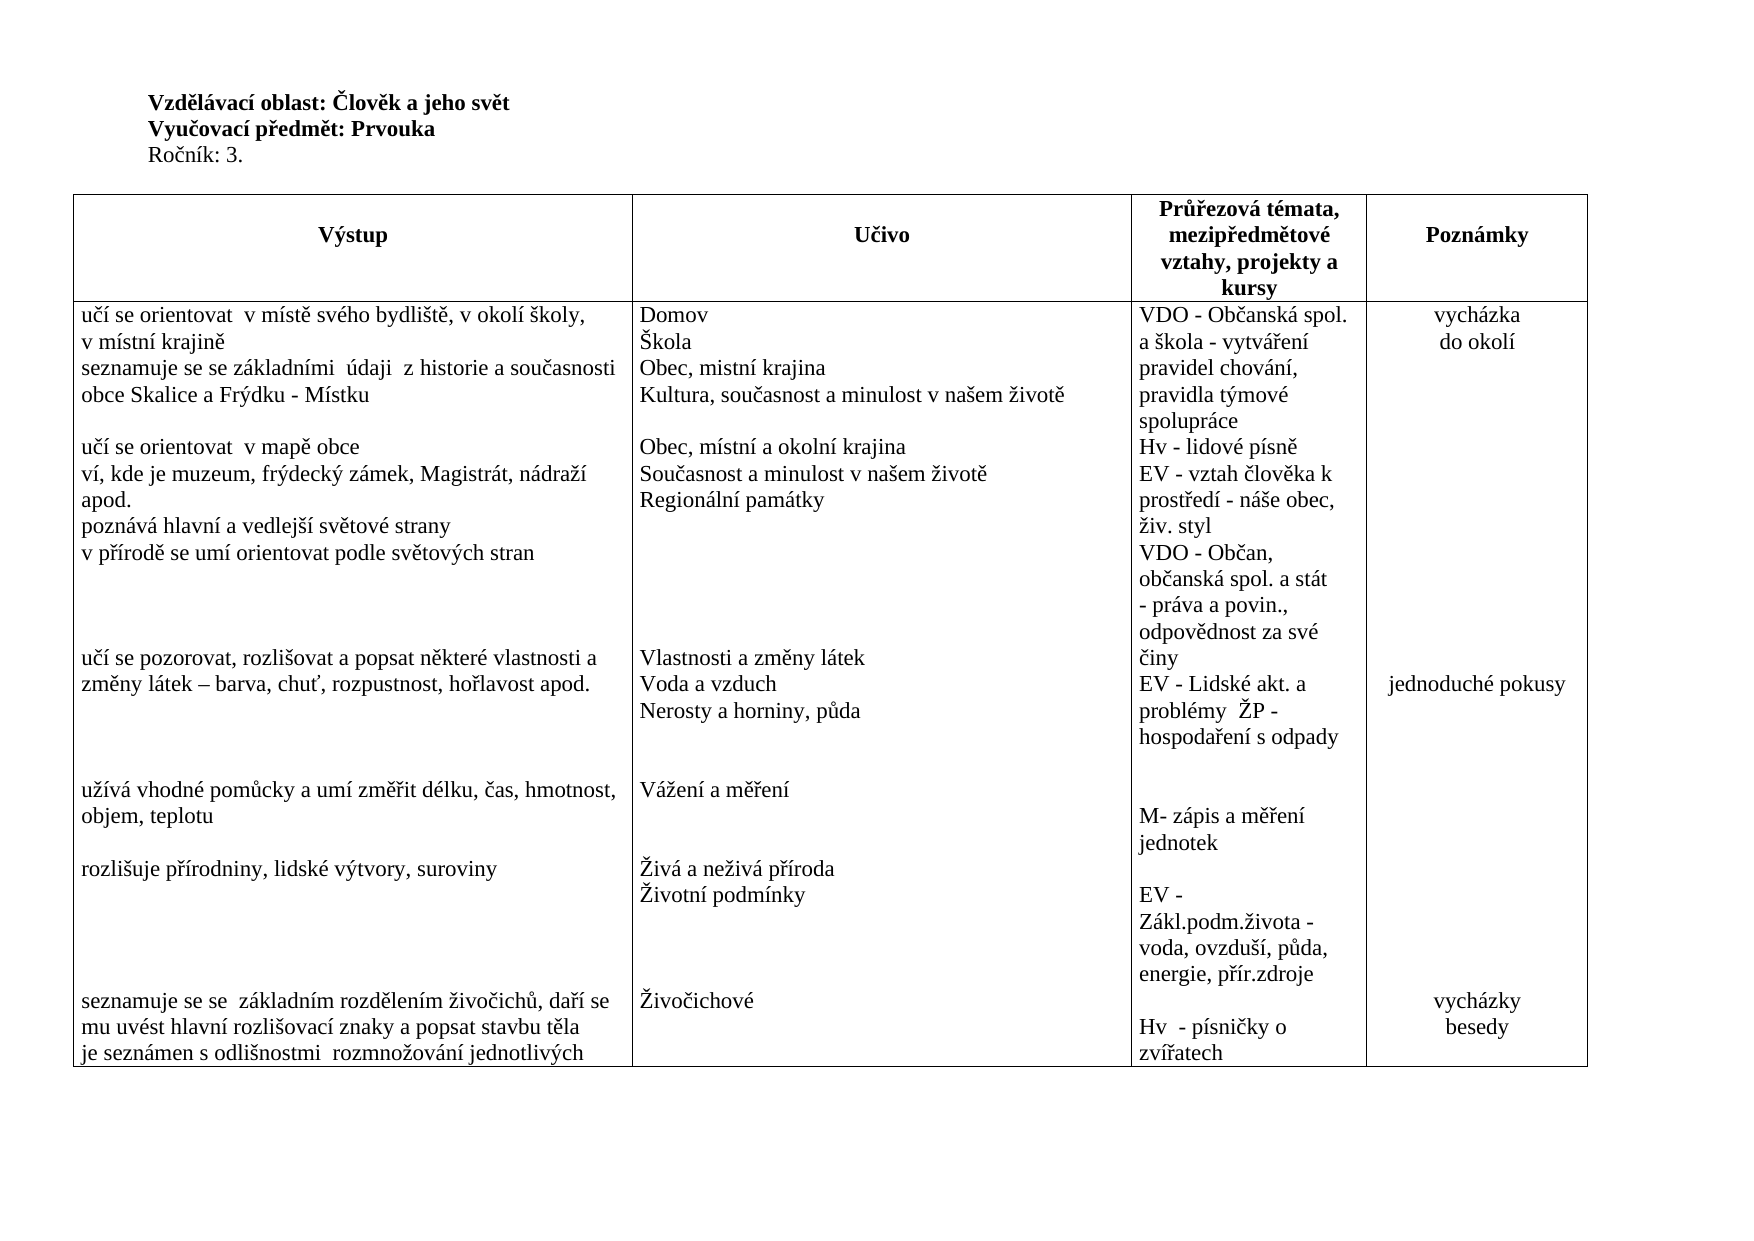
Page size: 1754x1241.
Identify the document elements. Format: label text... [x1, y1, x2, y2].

subtitle Ročník: 3. [148, 141, 1606, 168]
table_header Výstup [74, 195, 632, 301]
text Vyučovací předmět: Prvouka [148, 115, 1606, 141]
subtitle Vzdělávací oblast: Člověk a jeho svět [148, 89, 1606, 115]
table_header Učivo [633, 195, 1131, 301]
table_header Poznámky [1367, 195, 1587, 301]
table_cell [74, 302, 632, 1066]
table_header Průřezová témata, mezipředmětové vztahy, projekty a kursy [1132, 195, 1366, 301]
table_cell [1132, 302, 1366, 1066]
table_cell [1367, 302, 1587, 1066]
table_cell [633, 302, 1131, 1066]
